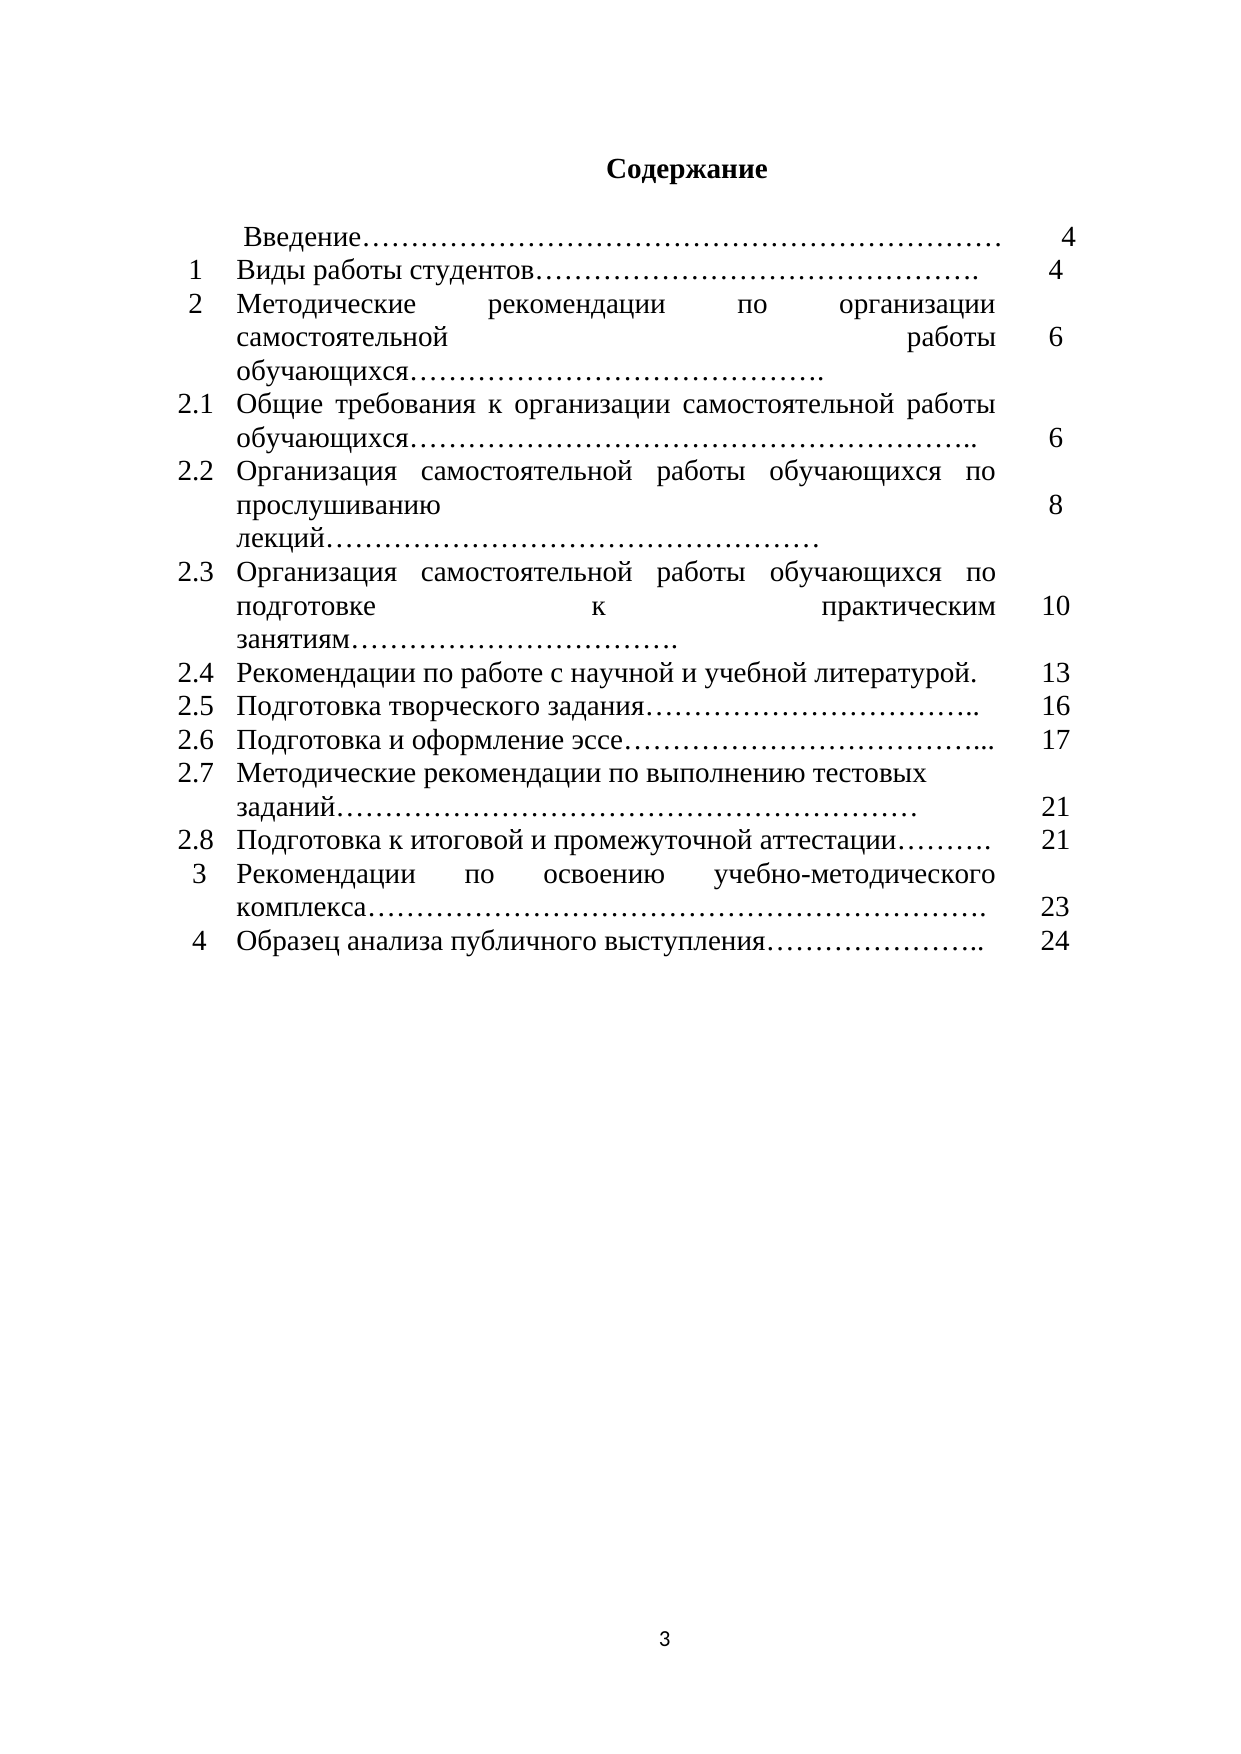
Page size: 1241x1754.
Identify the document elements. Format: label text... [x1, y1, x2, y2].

table_cell Организация самостоятельной работы обучающихся по подготовке к практическим занятиям……………………………. [225, 554, 1007, 655]
table_cell Организация самостоятельной работы обучающихся по прослушиванию лекций…………………………………………… [225, 454, 1007, 554]
text Введение………………………………………………………… 4 [177, 219, 1152, 252]
table_cell Рекомендации по работе с научной и учебной литературой. [225, 655, 1007, 688]
table_cell 24 [1007, 923, 1104, 1024]
table_cell 2.1 [166, 386, 225, 453]
table_header Виды работы студентов………………………………………. [225, 252, 1007, 286]
table_cell 8 [1007, 454, 1104, 554]
table_cell Методические рекомендации по организации самостоятельной работы обучающихся……………………………………. [225, 286, 1007, 386]
table_cell 16 17 21 21 23 [1007, 688, 1104, 923]
table_cell 2.5 2.6 2.7 2.8 3 [166, 688, 225, 923]
table_header 4 [1007, 252, 1104, 286]
table_cell 13 [1007, 655, 1104, 688]
table_cell 2.2 [166, 454, 225, 554]
table_cell Подготовка творческого задания…………………………….. Подготовка и оформление эссе………………………………... Методические рекомендации по выполнению тестовых заданий…………………………………………………… Подготовка к итоговой и промежуточной аттестации………. Рекомендации по освоению учебно-методического комплекса………………………………………………………. [225, 688, 1007, 923]
table_cell 2.3 [166, 554, 225, 655]
table_cell 2.4 [166, 655, 225, 688]
text Содержание [222, 152, 1152, 185]
table_cell 4 [166, 923, 225, 1024]
table_cell 2 [166, 286, 225, 386]
table_cell 6 [1007, 386, 1104, 453]
table_cell Общие требования к организации самостоятельной работы обучающихся………………………………………………….. [225, 386, 1007, 453]
table_header 1 [166, 252, 225, 286]
table_cell Образец анализа публичного выступления………………….. [225, 923, 1007, 1024]
table_cell 6 [1007, 286, 1104, 386]
table_cell 10 [1007, 554, 1104, 655]
